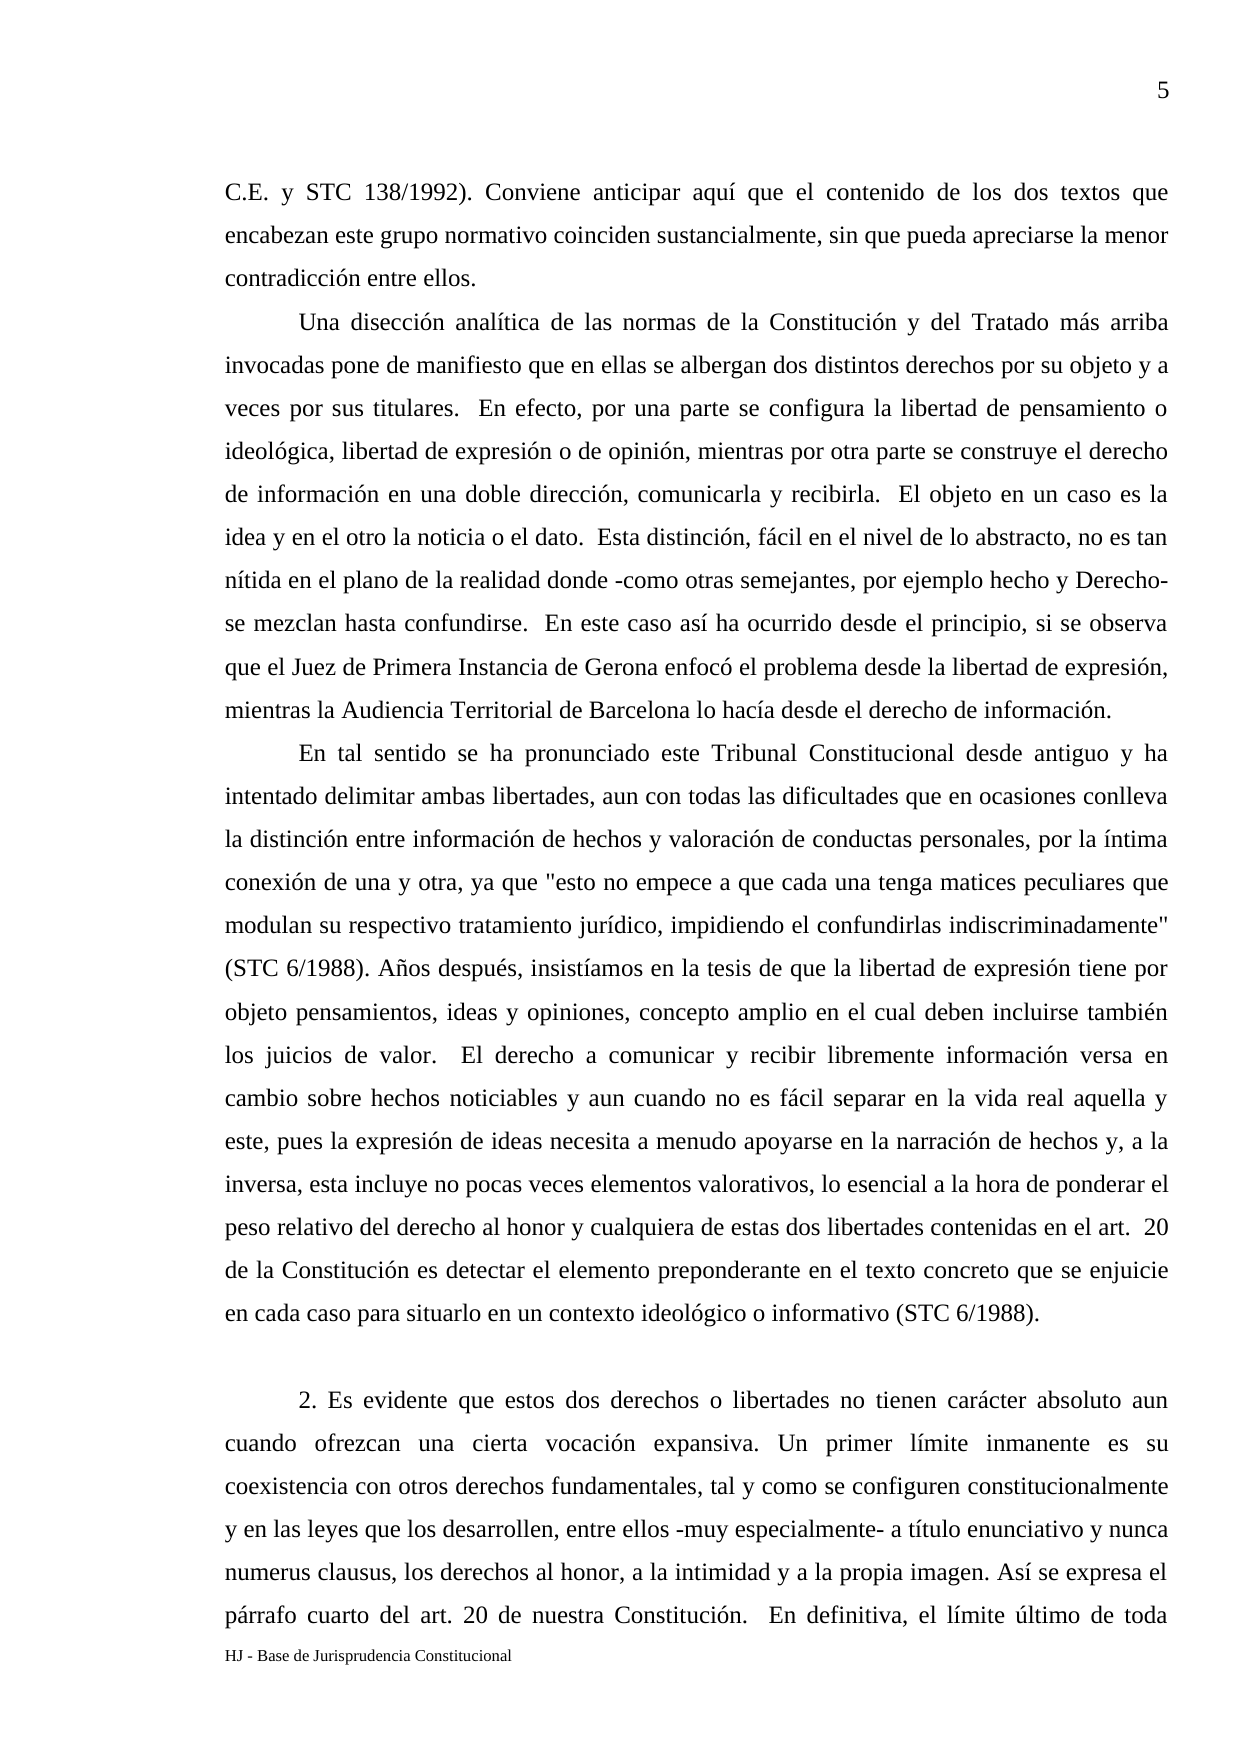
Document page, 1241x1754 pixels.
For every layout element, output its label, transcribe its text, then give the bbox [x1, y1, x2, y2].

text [224, 1385, 1169, 1629]
text En tal sentido se ha pronunciado este Tribunal Constitucional desde antiguo y ha intentado delimitar ambas libertades, aun con todas las dificultades que en ocasiones conlleva la distinción entre información de hechos y valoración de conductas personales, por la íntima conexión de una y otra, ya que "esto no empece a que cada una tenga matices peculiares que modulan su respectivo tratamiento jurídico, impidiendo el confundirlas indiscriminadamente" (STC 6/1988). Años después, insistíamos en la tesis de que la libertad de expresión tiene por objeto pensamientos, ideas y opiniones, concepto amplio en el cual deben incluirse también los juicios de valor. El derecho a comunicar y recibir libremente información versa en cambio sobre hechos noticiables y aun cuando no es fácil separar en la vida real aquella y este, pues la expresión de ideas necesita a menudo apoyarse en la narración de hechos y, a la inversa, esta incluye no pocas veces elementos valorativos, lo esencial a la hora de ponderar el peso relativo del derecho al honor y cualquiera de estas dos libertades contenidas en el art. 20 de la Constitución es detectar el elemento preponderante en el texto concreto que se enjuicie en cada caso para situarlo en un contexto ideológico o informativo (STC 6/1988). [224, 738, 1169, 1327]
text Una disección analítica de las normas de la Constitución y del Tratado más arriba invocadas pone de manifiesto que en ellas se albergan dos distintos derechos por su objeto y a veces por sus titulares. En efecto, por una parte se configura la libertad de pensamiento o ideológica, libertad de expresión o de opinión, mientras por otra parte se construye el derecho de información en una doble dirección, comunicarla y recibirla. El objeto en un caso es la idea y en el otro la noticia o el dato. Esta distinción, fácil en el nivel de lo abstracto, no es tan nítida en el plano de la realidad donde -como otras semejantes, por ejemplo hecho y Derecho- se mezclan hasta confundirse. En este caso así ha ocurrido desde el principio, si se observa que el Juez de Primera Instancia de Gerona enfocó el problema desde la libertad de expresión, mientras la Audiencia Territorial de Barcelona lo hacía desde el derecho de información. [224, 307, 1169, 723]
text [224, 177, 1169, 292]
